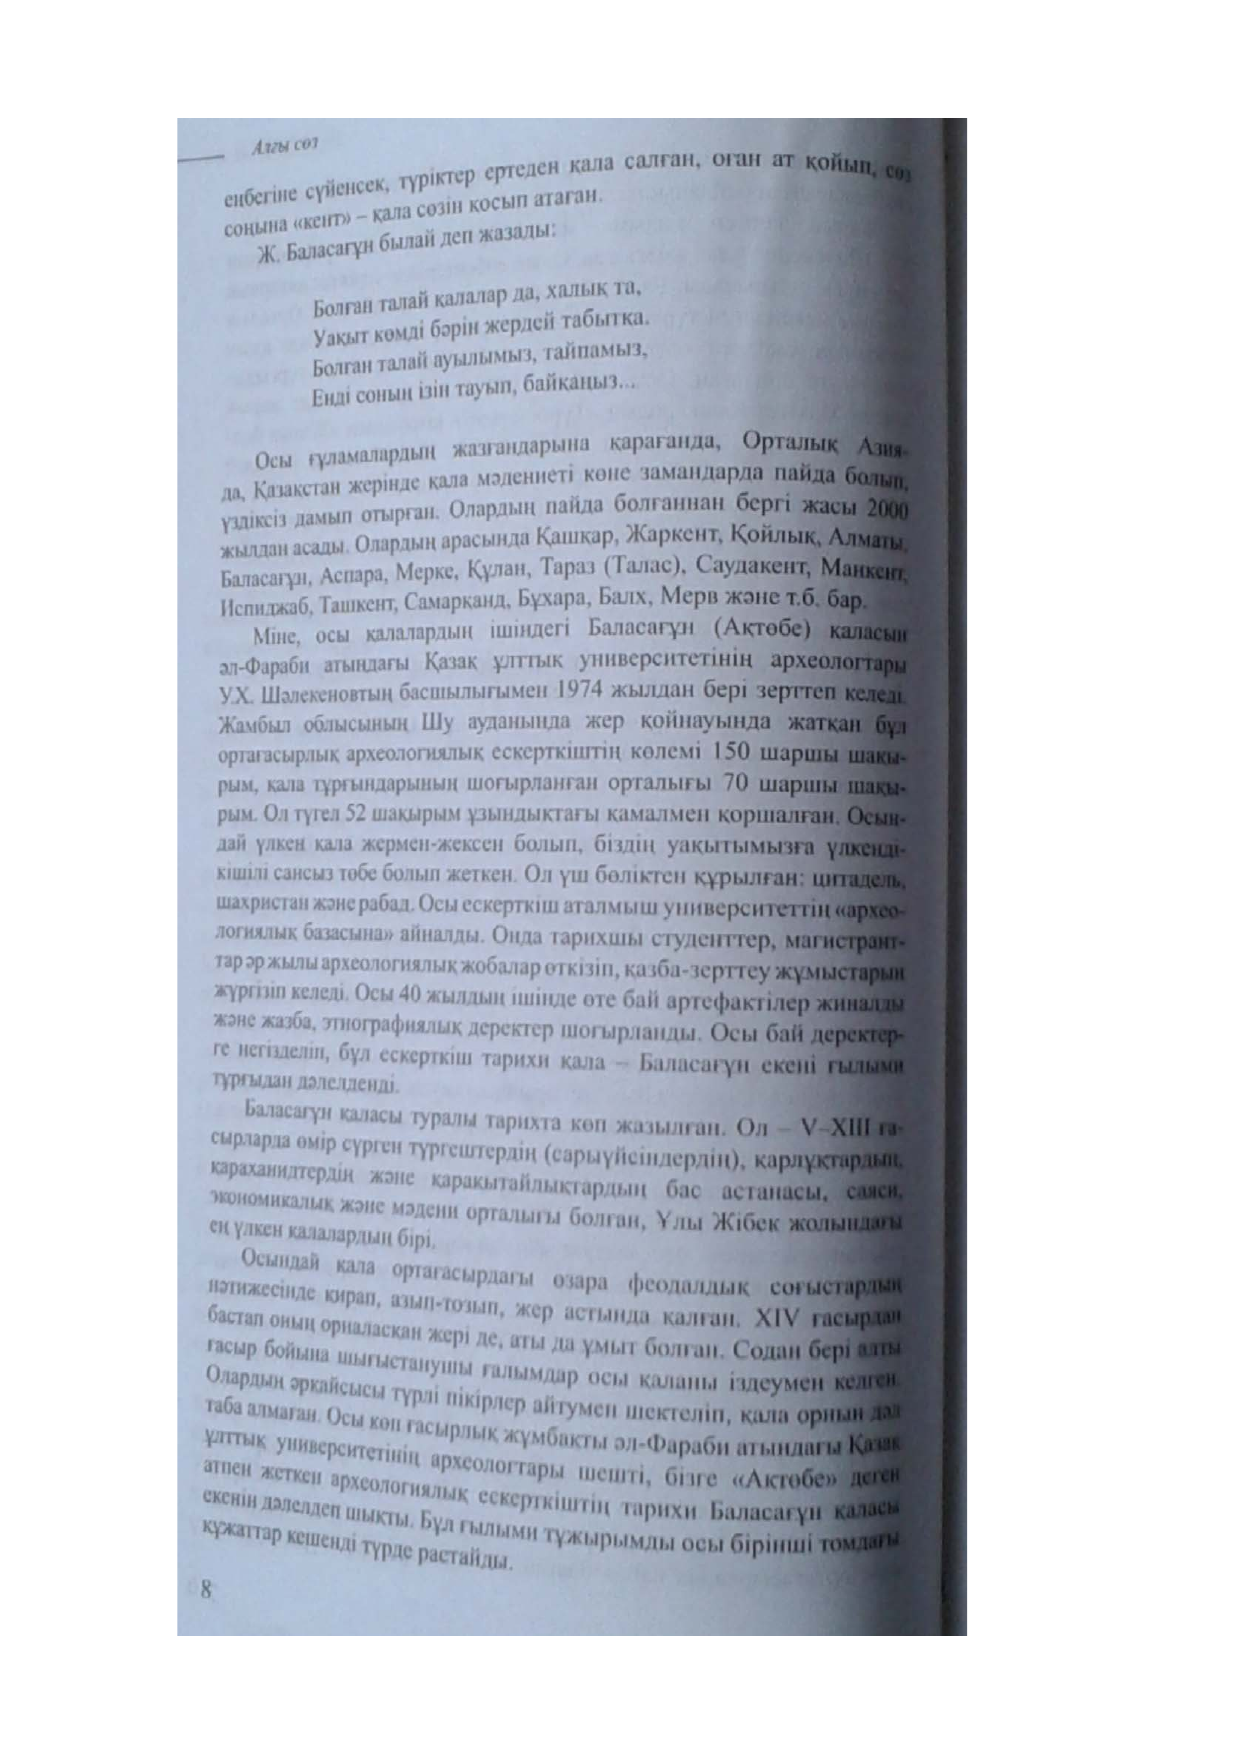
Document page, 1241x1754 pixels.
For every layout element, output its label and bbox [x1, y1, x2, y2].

picture [177, 118, 968, 1636]
